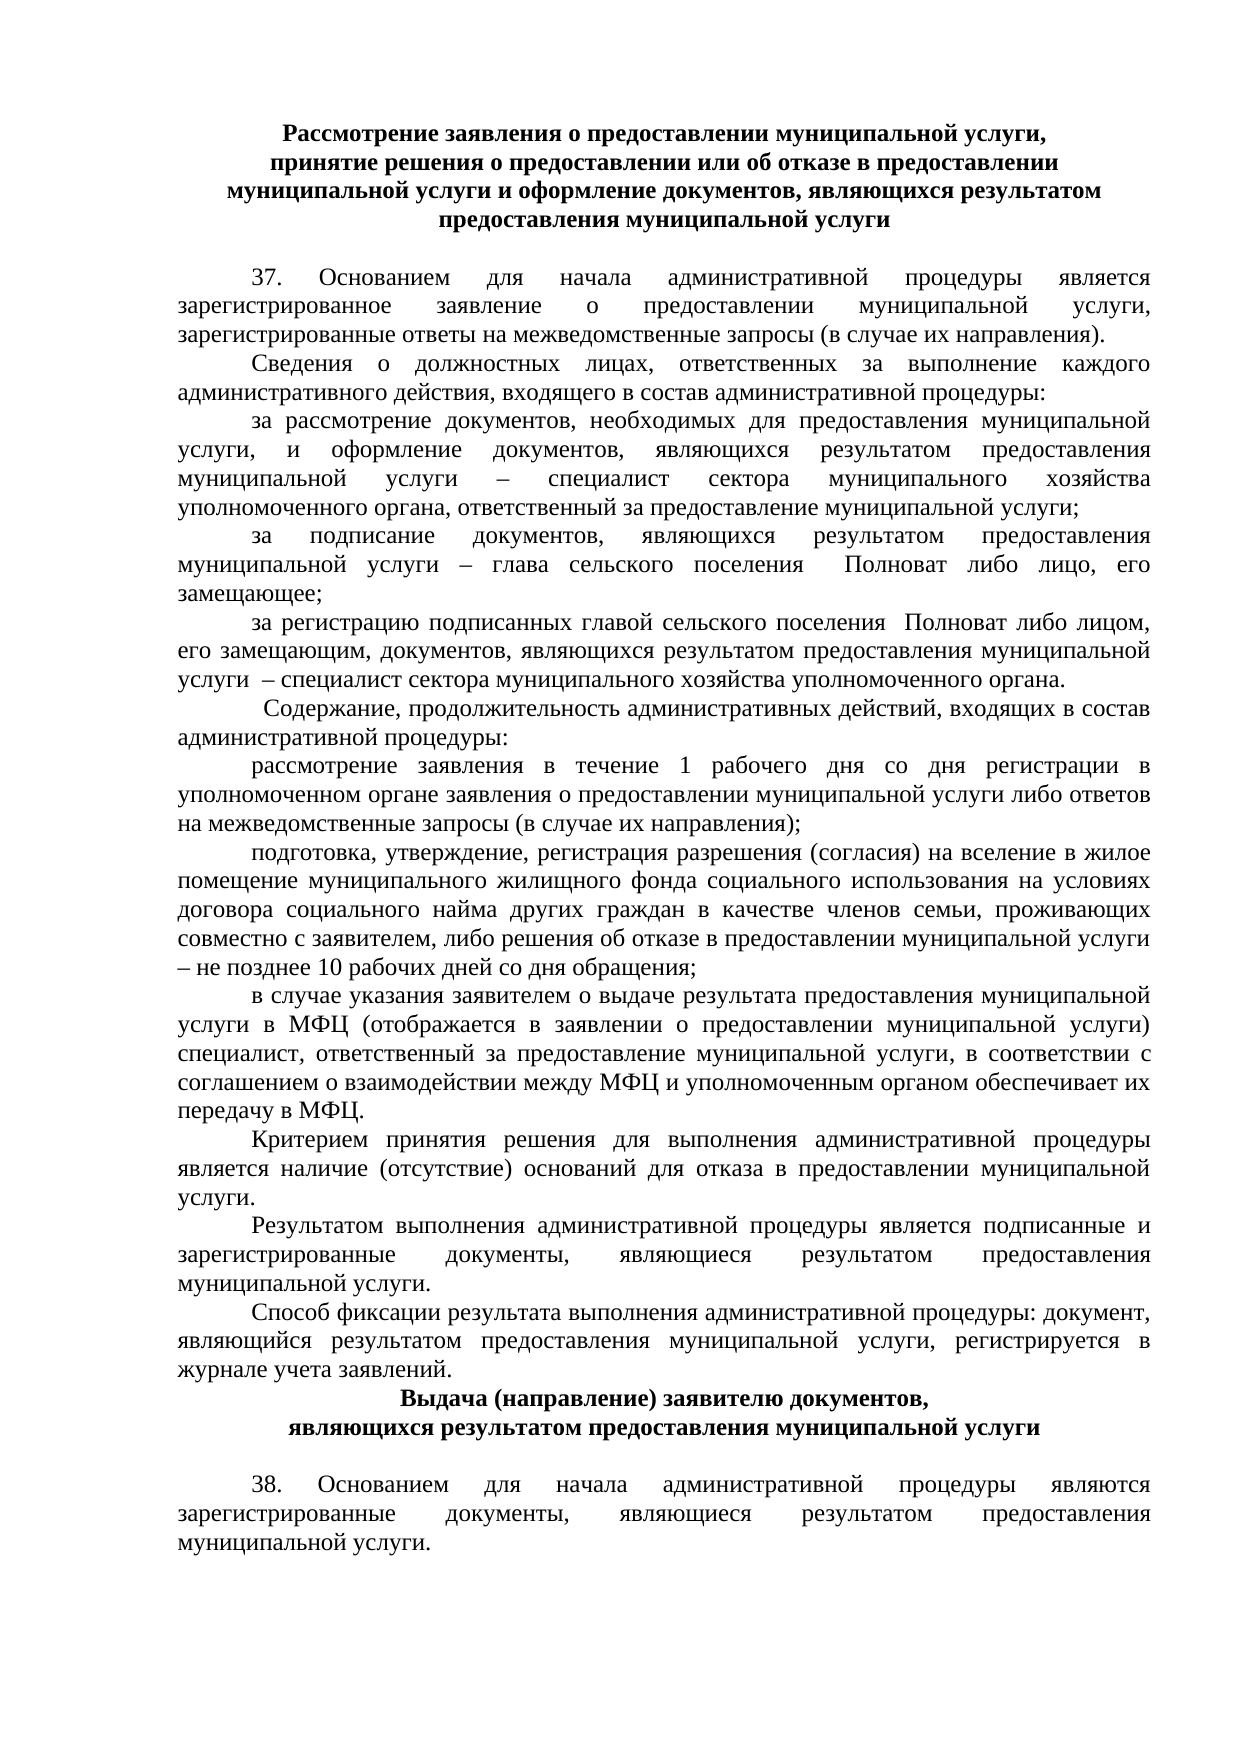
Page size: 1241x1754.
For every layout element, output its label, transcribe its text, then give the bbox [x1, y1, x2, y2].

text Выдача (направление) заявителю документов, [177, 1383, 1152, 1412]
text принятие решения о предоставлении или об отказе в предоставлении муниципальной услуги и оформление документов, являющихся результатом предоставления муниципальной услуги [177, 147, 1152, 233]
text 37. Основанием для начала административной процедуры является зарегистрированное заявление о предоставлении муниципальной услуги, зарегистрированные ответы на межведомственные запросы (в случае их направления). [177, 262, 1152, 348]
text Сведения о должностных лицах, ответственных за выполнение каждого административного действия, входящего в состав административной процедуры: [177, 348, 1152, 406]
text за подписание документов, являющихся результатом предоставления муниципальной услуги – глава сельского поселения Полноват либо лицо, его замещающее; [177, 521, 1152, 607]
text рассмотрение заявления в течение 1 рабочего дня со дня регистрации в уполномоченном органе заявления о предоставлении муниципальной услуги либо ответов на межведомственные запросы (в случае их направления); [177, 751, 1152, 837]
text за регистрацию подписанных главой сельского поселения Полноват либо лицом, его замещающим, документов, являющихся результатом предоставления муниципальной услуги – специалист сектора муниципального хозяйства уполномоченного органа. [177, 607, 1152, 693]
text за рассмотрение документов, необходимых для предоставления муниципальной услуги, и оформление документов, являющихся результатом предоставления муниципальной услуги – специалист сектора муниципального хозяйства уполномоченного органа, ответственный за предоставление муниципальной услуги; [177, 406, 1152, 521]
text Содержание, продолжительность административных действий, входящих в состав административной процедуры: [177, 693, 1152, 751]
text 38. Основанием для начала административной процедуры являются зарегистрированные документы, являющиеся результатом предоставления муниципальной услуги. [177, 1469, 1152, 1556]
text Рассмотрение заявления о предоставлении муниципальной услуги, [177, 118, 1152, 147]
text Способ фиксации результата выполнения административной процедуры: документ, являющийся результатом предоставления муниципальной услуги, регистрируется в журнале учета заявлений. [177, 1297, 1152, 1383]
text являющихся результатом предоставления муниципальной услуги [177, 1412, 1152, 1441]
text подготовка, утверждение, регистрация разрешения (согласия) на вселение в жилое помещение муниципального жилищного фонда социального использования на условиях договора социального найма других граждан в качестве членов семьи, проживающих совместно с заявителем, либо решения об отказе в предоставлении муниципальной услуги – не позднее 10 рабочих дней со дня обращения; [177, 837, 1152, 981]
text в случае указания заявителем о выдаче результата предоставления муниципальной услуги в МФЦ (отображается в заявлении о предоставлении муниципальной услуги) специалист, ответственный за предоставление муниципальной услуги, в соответствии с соглашением о взаимодействии между МФЦ и уполномоченным органом обеспечивает их передачу в МФЦ. [177, 981, 1152, 1124]
text Результатом выполнения административной процедуры является подписанные и зарегистрированные документы, являющиеся результатом предоставления муниципальной услуги. [177, 1211, 1152, 1297]
text Критерием принятия решения для выполнения административной процедуры является наличие (отсутствие) оснований для отказа в предоставлении муниципальной услуги. [177, 1124, 1152, 1211]
